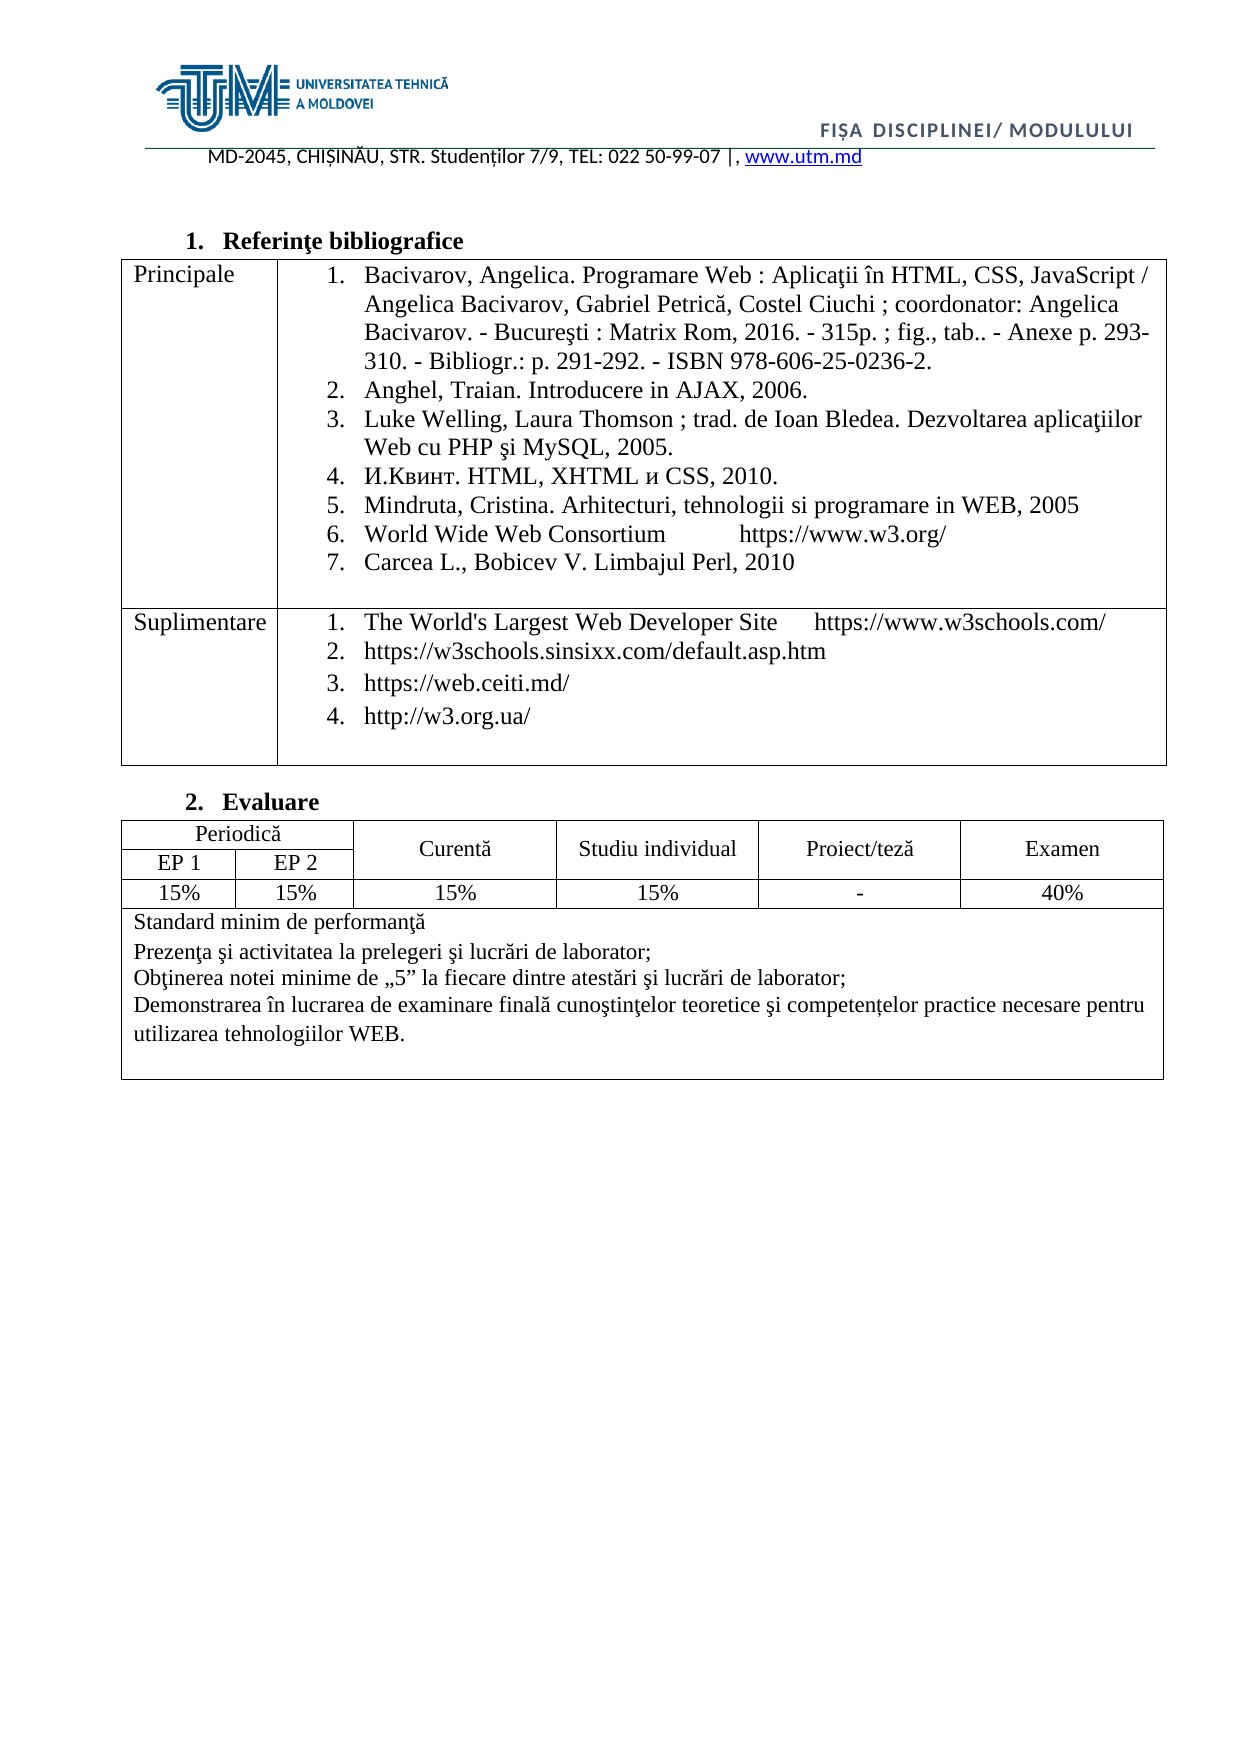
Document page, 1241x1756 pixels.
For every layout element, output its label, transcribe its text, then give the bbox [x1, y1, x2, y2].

list Evaluare [185, 787, 1240, 816]
table_header Bacivarov, Angelica. Programare Web : Aplicaţii în HTML, CSS, JavaScript / Angelica Bacivarov, Gabriel Petrică, Costel Ciuchi ; coordonator: Angelica Bacivarov. - Bucureşti : Matrix Rom, 2016. - 315p. ; fig., tab.. - Anexe p. 293- 310. - Bibliogr.: p. 291-292. - ISBN 978-606-25-0236-2. Anghel, Traian. Introducere in AJAX, 2006. Luke Welling, Laura Thomson ; trad. de Ioan Bledea. Dezvoltarea aplicaţiilor Web cu PHP şi MySQL, 2005. И.Квинт. HTML, XHTML и CSS, 2010. Mindruta, Cristina. Arhitecturi, tehnologii si programare in WEB, 2005 World Wide Web Consortium https://www.w3.org/ Carcea L., Bobicev V. Limbajul Perl, 2010 [278, 260, 1166, 607]
table_header Studiu individual [557, 821, 758, 879]
table_cell Suplimentare [122, 609, 277, 765]
table_header Principale [122, 260, 277, 607]
table_header Proiect/teză [759, 821, 960, 879]
table_cell EP 1 [122, 850, 235, 879]
table_cell - [759, 880, 960, 908]
table_cell Standard minim de performanţă Prezenţa şi activitatea la prelegeri şi lucrări de laborator; Obţinerea notei minime de „5” la fiecare dintre atestări şi lucrări de laborator; Demonstrarea în lucrarea de examinare finală cunoştinţelor teoretice şi competențelor practice necesare pentru utilizarea tehnologiilor WEB. [122, 909, 1163, 1079]
picture [155, 64, 448, 132]
table_cell 15% [236, 880, 353, 908]
table_cell The World's Largest Web Developer Site https://www.w3schools.com/ https://w3schools.sinsixx.com/default.asp.htm https://web.ceiti.md/ http://w3.org.ua/ [278, 609, 1166, 765]
table_header Periodică [122, 821, 353, 849]
table_cell 15% [122, 880, 235, 908]
table_cell 40% [961, 880, 1163, 908]
table_cell EP 2 [236, 850, 353, 879]
table_cell 15% [557, 880, 758, 908]
table_cell 15% [354, 880, 556, 908]
list Referinţe bibliografice [185, 226, 1240, 255]
table_header Curentă [354, 821, 556, 879]
table_header Examen [961, 821, 1163, 879]
